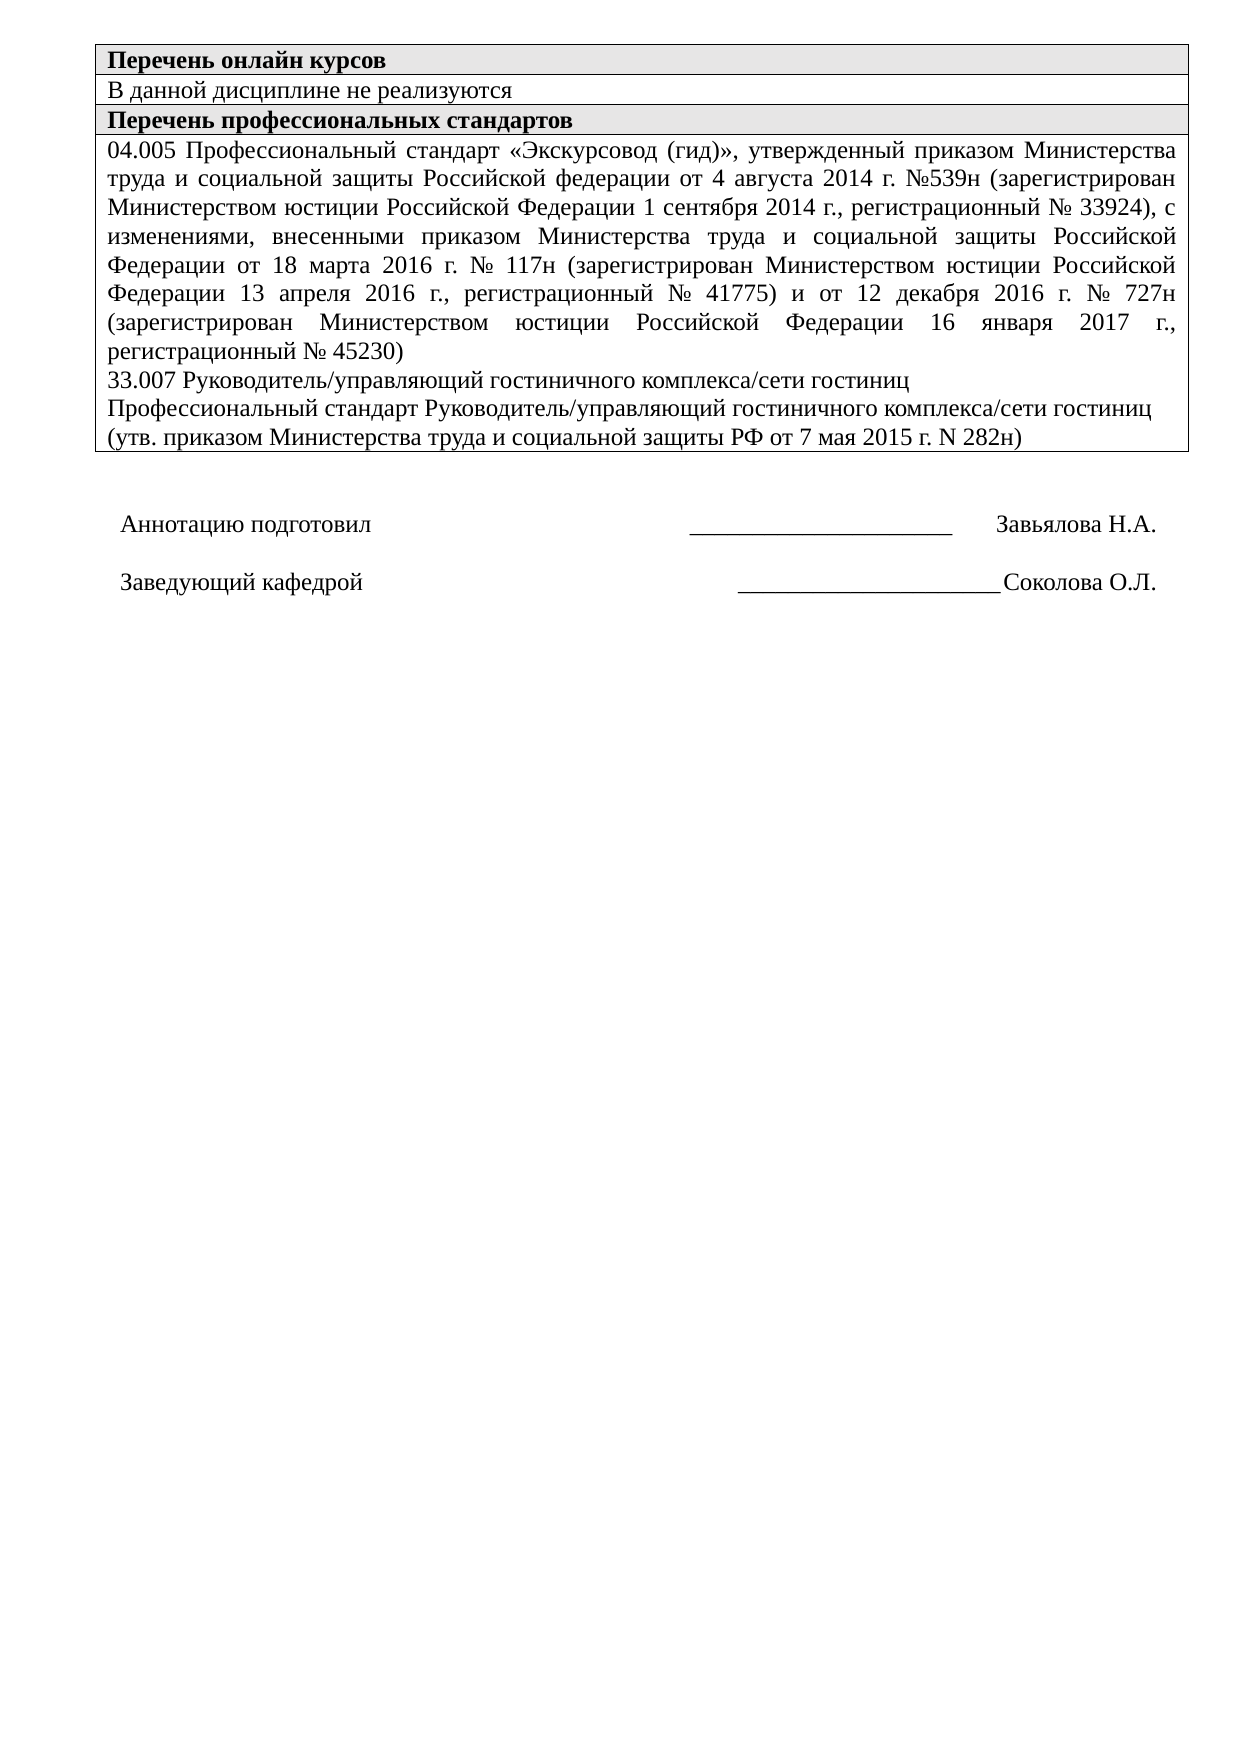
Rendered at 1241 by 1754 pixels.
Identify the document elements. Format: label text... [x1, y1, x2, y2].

text Аннотацию подготовил _____________________ Завьялова Н.А. [88, 509, 1181, 538]
text Заведующий кафедрой _____________________ Соколова О.Л. [88, 567, 1181, 596]
table_cell В данной дисциплине не реализуются [96, 75, 1188, 104]
table_cell Перечень онлайн курсов [96, 45, 1188, 74]
table_cell Перечень профессиональных стандартов [96, 105, 1188, 134]
table_cell 04.005 Профессиональный стандарт «Экскурсовод (гид)», утвержденный приказом Министерства труда и социальной защиты Российской федерации от 4 августа 2014 г. №539н (зарегистрирован Министерством юстиции Российской Федерации 1 сентября 2014 г., регистрационный № 33924), с изменениями, внесенными приказом Министерства труда и социальной защиты Российской Федерации от 18 марта 2016 г. № 117н (зарегистрирован Министерством юстиции Российской Федерации 13 апреля 2016 г., регистрационный № 41775) и от 12 декабря 2016 г. № 727н (зарегистрирован Министерством юстиции Российской Федерации 16 января 2017 г., регистрационный № 45230) 33.007 Руководитель/управляющий гостиничного комплекса/сети гостиниц Профессиональный стандарт Руководитель/управляющий гостиничного комплекса/сети гостиниц (утв. приказом Министерства труда и социальной защиты РФ от 7 мая 2015 г. N 282н) [96, 135, 1188, 451]
